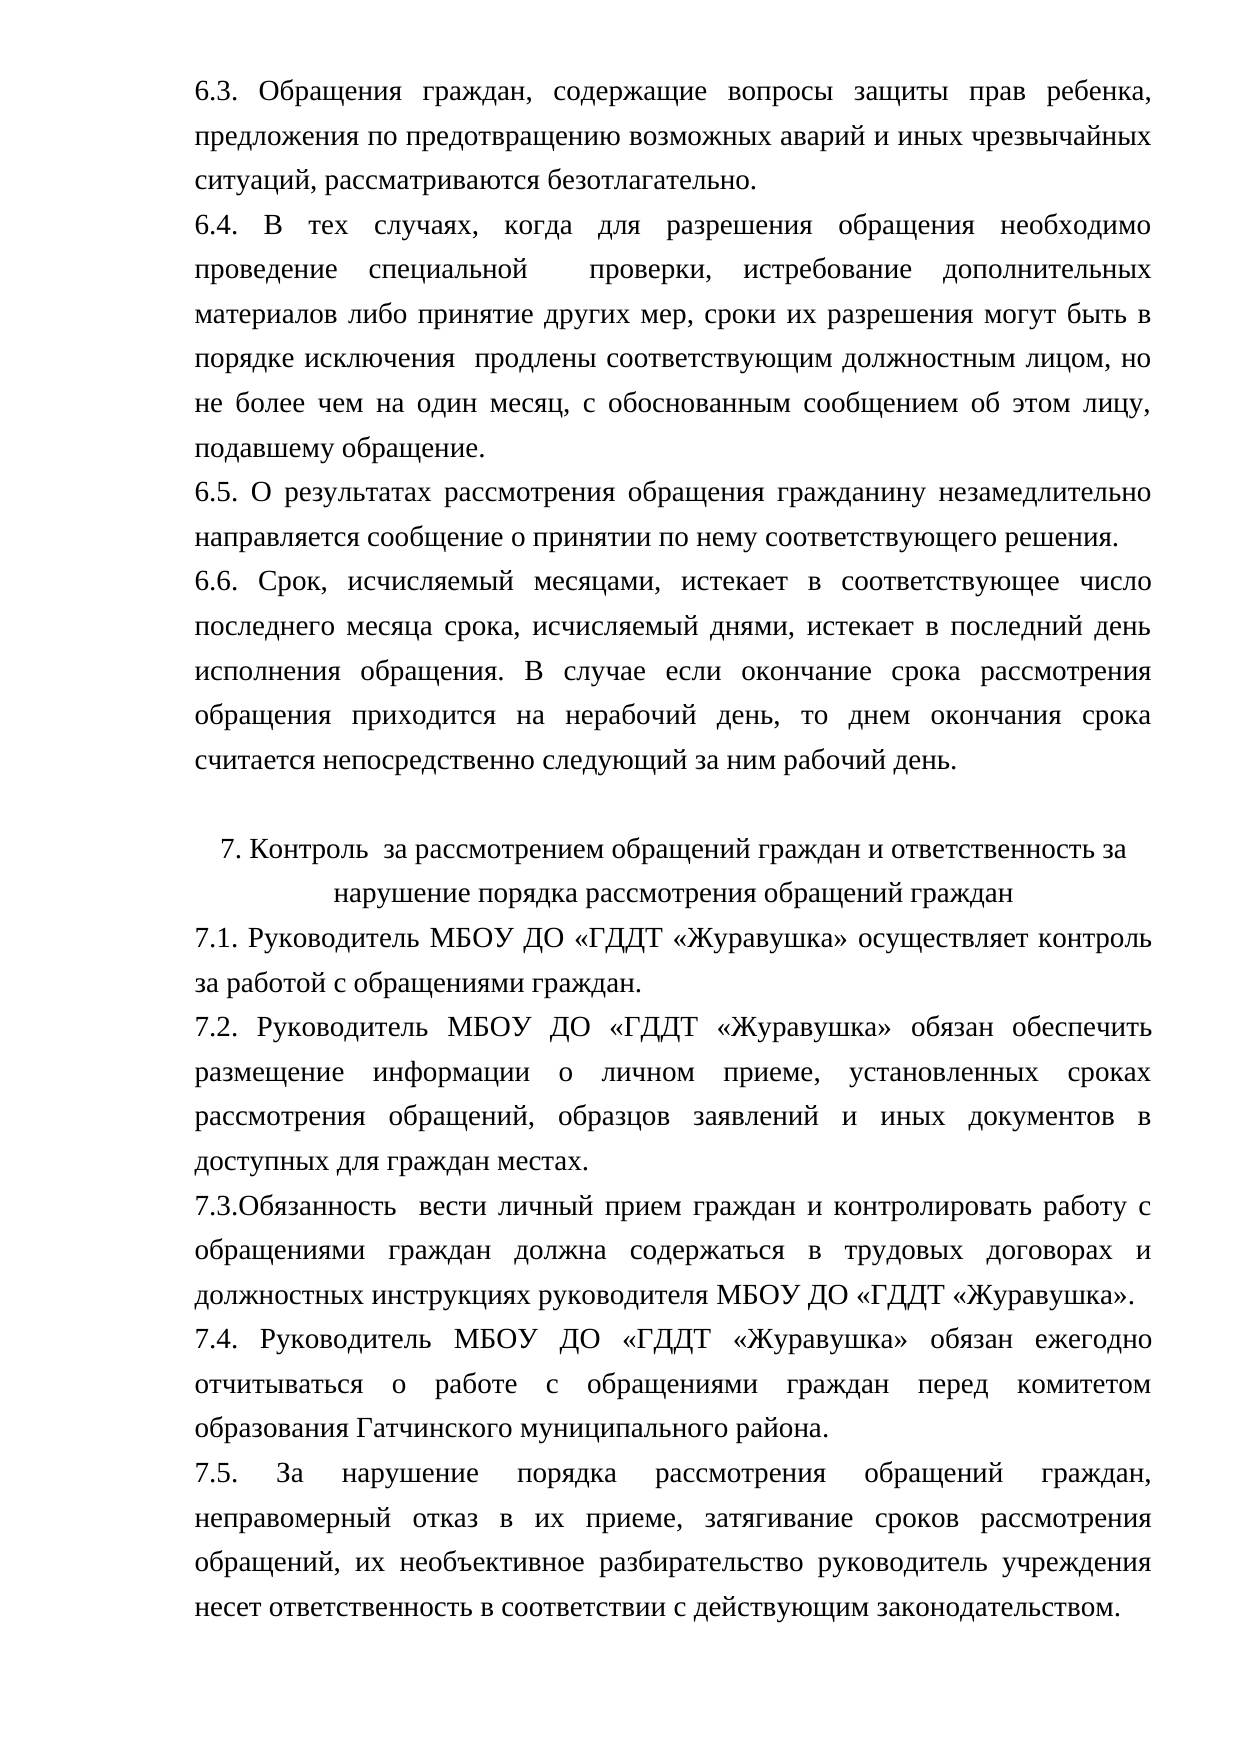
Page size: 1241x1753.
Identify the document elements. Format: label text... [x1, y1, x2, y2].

text 7.4. Руководитель МБОУ ДО «ГДДТ «Журавушка» обязан ежегодно отчитываться о работе с обращениями граждан перед комитетом образования Гатчинского муниципального района. [194, 1321, 1152, 1444]
text 7.2. Руководитель МБОУ ДО «ГДДТ «Журавушка» обязан обеспечить размещение информации о личном приеме, установленных сроках рассмотрения обращений, образцов заявлений и иных документов в доступных для граждан местах. [194, 1009, 1152, 1177]
text 6.5. О результатах рассмотрения обращения гражданину незамедлительно направляется сообщение о принятии по нему соответствующего решения. [194, 474, 1152, 552]
text 7.5. За нарушение порядка рассмотрения обращений граждан, неправомерный отказ в их приеме, затягивание сроков рассмотрения обращений, их необъективное разбирательство руководитель учреждения несет ответственность в соответствии с действующим законодательством. [194, 1455, 1152, 1622]
text 6.4. В тех случаях, когда для разрешения обращения необходимо проведение специальной проверки, истребование дополнительных материалов либо принятие других мер, сроки их разрешения могут быть в порядке исключения продлены соответствующим должностным лицом, но не более чем на один месяц, с обоснованным сообщением об этом лицу, подавшему обращение. [194, 207, 1152, 463]
text 7.1. Руководитель МБОУ ДО «ГДДТ «Журавушка» осуществляет контроль за работой с обращениями граждан. [194, 920, 1152, 998]
text 7.3.Обязанность вести личный прием граждан и контролировать работу с обращениями граждан должна содержаться в трудовых договорах и должностных инструкциях руководителя МБОУ ДО «ГДДТ «Журавушка». [194, 1188, 1152, 1310]
text 7. Контроль за рассмотрением обращений граждан и ответственность за нарушение порядка рассмотрения обращений граждан [194, 831, 1152, 909]
text 6.3. Обращения граждан, содержащие вопросы защиты прав ребенка, предложения по предотвращению возможных аварий и иных чрезвычайных ситуаций, рассматриваются безотлагательно. [194, 73, 1152, 196]
text 6.6. Срок, исчисляемый месяцами, истекает в соответствующее число последнего месяца срока, исчисляемый днями, истекает в последний день исполнения обращения. В случае если окончание срока рассмотрения обращения приходится на нерабочий день, то днем окончания срока считается непосредственно следующий за ним рабочий день. [194, 563, 1152, 775]
